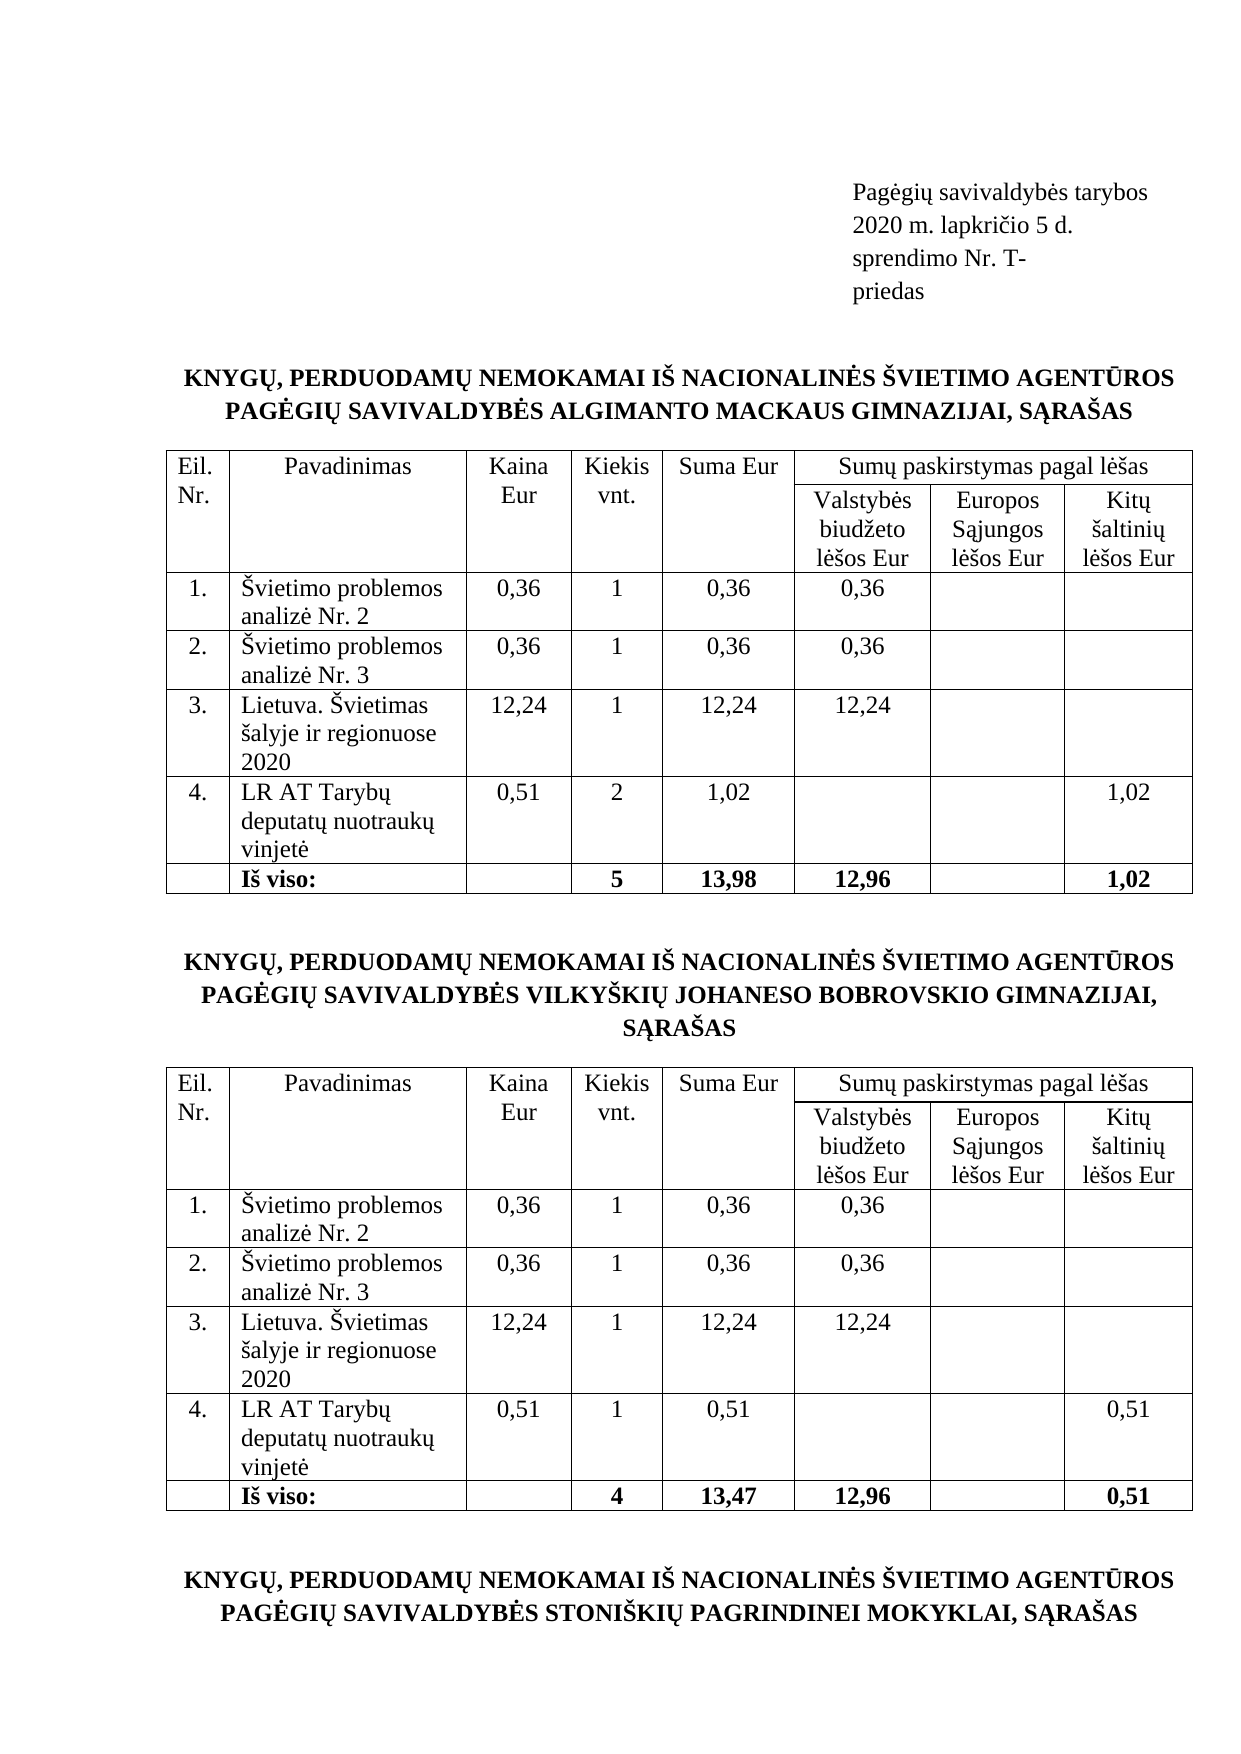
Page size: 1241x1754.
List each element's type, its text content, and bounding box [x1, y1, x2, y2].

table_cell 4. [167, 1394, 229, 1480]
table_cell [1065, 631, 1192, 689]
table_cell Valstybės biudžeto lėšos Eur [795, 485, 930, 572]
text priedas [177, 276, 1181, 305]
text KNYGŲ, PERDUODAMŲ NEMOKAMAI IŠ NACIONALINĖS ŠVIETIMO AGENTŪROS PAGĖGIŲ SAVIVALDYBĖS ALGIMANTO MACKAUS GIMNAZIJAI, SĄRAŠAS [177, 363, 1181, 425]
table_cell 12,96 [795, 1481, 930, 1510]
text sprendimo Nr. T- [177, 243, 1181, 272]
table_cell [1065, 573, 1192, 630]
table_cell LR AT Tarybų deputatų nuotraukų vinjetė [230, 777, 466, 863]
table_cell 0,36 [467, 1248, 571, 1306]
table_header Eil. Nr. [167, 1068, 229, 1189]
table_cell 2. [167, 631, 229, 689]
table_cell Iš viso: [230, 1481, 466, 1510]
table_cell 1 [572, 631, 662, 689]
table_cell Švietimo problemos analizė Nr. 2 [230, 1190, 466, 1247]
table_cell [931, 864, 1064, 893]
table_cell 12,24 [467, 1307, 571, 1393]
table_cell 0,51 [663, 1394, 794, 1480]
table_cell 0,36 [467, 631, 571, 689]
table_header Kaina Eur [467, 451, 571, 572]
table_cell Europos Sąjungos lėšos Eur [931, 1103, 1064, 1189]
table_cell [467, 864, 571, 893]
table_cell 12,24 [467, 690, 571, 776]
table_cell [931, 777, 1064, 863]
table_cell 0,51 [1065, 1394, 1192, 1480]
table_cell Valstybės biudžeto lėšos Eur [795, 1103, 930, 1189]
text Pagėgių savivaldybės tarybos [177, 177, 1181, 206]
table_header Eil. Nr. [167, 451, 229, 572]
text KNYGŲ, PERDUODAMŲ NEMOKAMAI IŠ NACIONALINĖS ŠVIETIMO AGENTŪROS PAGĖGIŲ SAVIVALDYBĖS VILKYŠKIŲ JOHANESO BOBROVSKIO GIMNAZIJAI, SĄRAŠAS [177, 947, 1181, 1042]
table_cell 0,51 [1065, 1481, 1192, 1510]
table_cell [167, 864, 229, 893]
table_cell 1 [572, 573, 662, 630]
table_cell Europos Sąjungos lėšos Eur [931, 485, 1064, 572]
table_header Kaina Eur [467, 1068, 571, 1189]
table_cell [795, 1394, 930, 1480]
table_cell Lietuva. Švietimas šalyje ir regionuose 2020 [230, 1307, 466, 1393]
table_header Suma Eur [663, 451, 794, 572]
table_cell 1. [167, 573, 229, 630]
table_cell [931, 1307, 1064, 1393]
table_cell [1065, 1190, 1192, 1247]
table_cell 3. [167, 690, 229, 776]
table_header Suma Eur [663, 1068, 794, 1189]
table_cell 3. [167, 1307, 229, 1393]
table_cell 2 [572, 777, 662, 863]
table_cell [931, 690, 1064, 776]
table_cell [467, 1481, 571, 1510]
table_cell Švietimo problemos analizė Nr. 3 [230, 631, 466, 689]
table_cell 1 [572, 1190, 662, 1247]
text KNYGŲ, PERDUODAMŲ NEMOKAMAI IŠ NACIONALINĖS ŠVIETIMO AGENTŪROS PAGĖGIŲ SAVIVALDYBĖS STONIŠKIŲ PAGRINDINEI MOKYKLAI, SĄRAŠAS [177, 1565, 1181, 1627]
table_cell 4 [572, 1481, 662, 1510]
table_cell 1 [572, 1248, 662, 1306]
table_cell 1. [167, 1190, 229, 1247]
table_cell [931, 573, 1064, 630]
table_cell 0,36 [663, 573, 794, 630]
table_header Kiekis vnt. [572, 1068, 662, 1189]
table_cell 1 [572, 1307, 662, 1393]
table_cell Iš viso: [230, 864, 466, 893]
text 2020 m. lapkričio 5 d. [177, 210, 1181, 239]
table_cell [931, 1394, 1064, 1480]
table_cell Lietuva. Švietimas šalyje ir regionuose 2020 [230, 690, 466, 776]
table_cell 13,47 [663, 1481, 794, 1510]
table_cell [795, 777, 930, 863]
table_cell 1,02 [1065, 777, 1192, 863]
table_cell 12,24 [663, 1307, 794, 1393]
table_cell 2. [167, 1248, 229, 1306]
table_cell 1,02 [1065, 864, 1192, 893]
table_cell 0,36 [663, 631, 794, 689]
table_cell 0,36 [795, 1190, 930, 1247]
table_cell 0,36 [663, 1190, 794, 1247]
table_cell [167, 1481, 229, 1510]
table_cell 0,36 [795, 631, 930, 689]
table_cell 0,36 [663, 1248, 794, 1306]
table_cell [1065, 1248, 1192, 1306]
table_cell 0,36 [795, 1248, 930, 1306]
table_cell Švietimo problemos analizė Nr. 2 [230, 573, 466, 630]
table_cell 1 [572, 1394, 662, 1480]
table_cell [931, 1248, 1064, 1306]
table_cell [1065, 1307, 1192, 1393]
table_header Pavadinimas [230, 1068, 466, 1189]
table_cell [931, 1481, 1064, 1510]
table_cell 0,51 [467, 1394, 571, 1480]
table_cell 13,98 [663, 864, 794, 893]
table_cell Švietimo problemos analizė Nr. 3 [230, 1248, 466, 1306]
table_cell Kitų šaltinių lėšos Eur [1065, 1103, 1192, 1189]
table_cell [1065, 690, 1192, 776]
table_cell 4. [167, 777, 229, 863]
table_cell 1 [572, 690, 662, 776]
table_cell 12,96 [795, 864, 930, 893]
table_cell LR AT Tarybų deputatų nuotraukų vinjetė [230, 1394, 466, 1480]
table_cell 0,51 [467, 777, 571, 863]
table_cell 5 [572, 864, 662, 893]
table_header Sumų paskirstymas pagal lėšas [795, 1068, 1192, 1101]
table_cell Kitų šaltinių lėšos Eur [1065, 485, 1192, 572]
table_cell 0,36 [467, 1190, 571, 1247]
table_header Sumų paskirstymas pagal lėšas [795, 451, 1192, 484]
table_cell 0,36 [795, 573, 930, 630]
table_cell [931, 631, 1064, 689]
table_cell 12,24 [663, 690, 794, 776]
table_cell 12,24 [795, 1307, 930, 1393]
table_cell 1,02 [663, 777, 794, 863]
table_cell 12,24 [795, 690, 930, 776]
table_header Kiekis vnt. [572, 451, 662, 572]
table_cell [931, 1190, 1064, 1247]
table_cell 0,36 [467, 573, 571, 630]
table_header Pavadinimas [230, 451, 466, 572]
